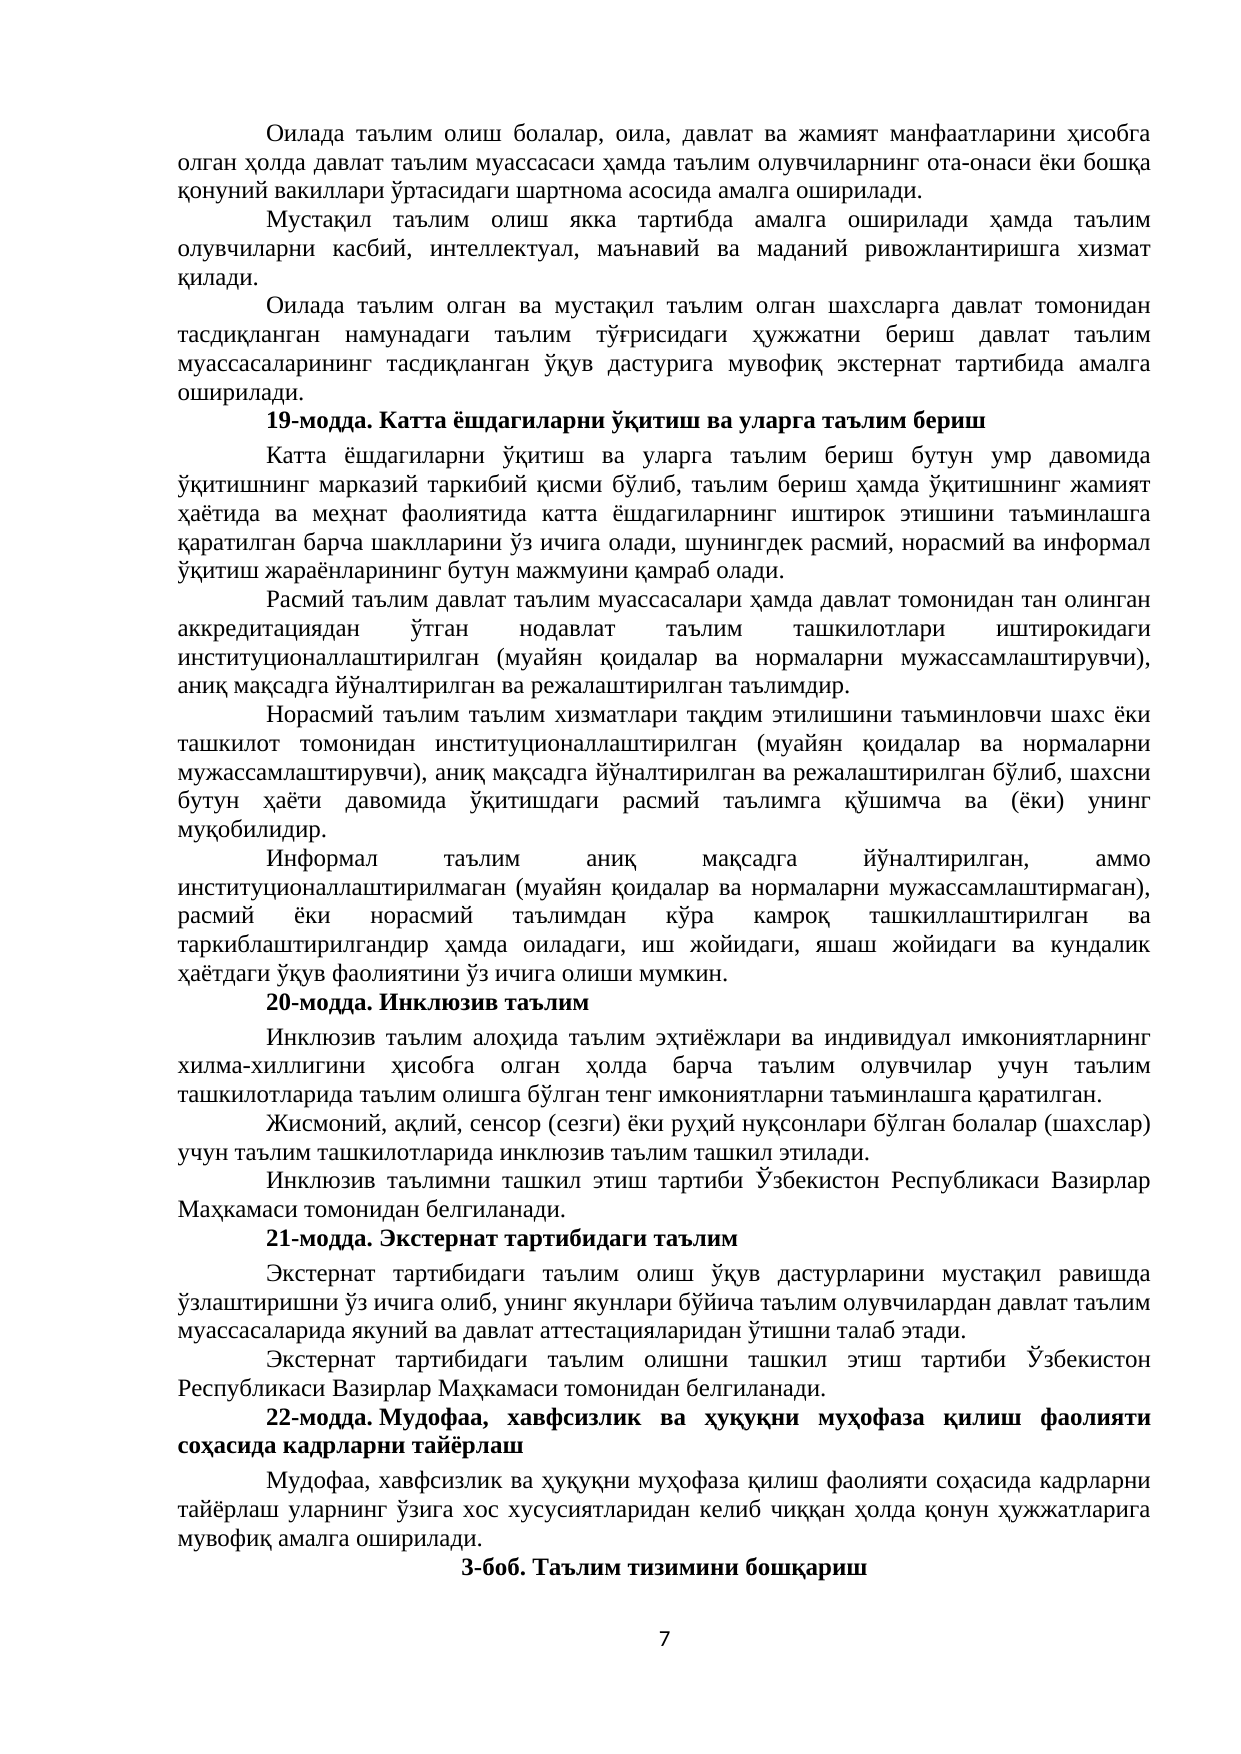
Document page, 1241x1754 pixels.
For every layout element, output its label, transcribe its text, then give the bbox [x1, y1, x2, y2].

text Оилада таълим олиш болалар, оила, давлат ва жамият манфаатларини ҳисобга олган ҳолда давлат таълим муассасаси ҳамда таълим олувчиларнинг ота-онаси ёки бошқа қонуний вакиллари ўртасидаги шартнома асосида амалга оширилади. [177, 118, 1152, 204]
text Мудофаа, хавфсизлик ва ҳуқуқни муҳофаза қилиш фаолияти соҳасида кадрларни тайёрлаш уларнинг ўзига хос хусусиятларидан келиб чиққан ҳолда қонун ҳужжатларига мувофиқ амалга оширилади. [177, 1466, 1152, 1552]
text Расмий таълим давлат таълим муассасалари ҳамда давлат томонидан тан олинган аккредитациядан ўтган нодавлат таълим ташкилотлари иштирокидаги институционаллаштирилган (муайян қоидалар ва нормаларни мужассамлаштирувчи), аниқ мақсадга йўналтирилган ва режалаштирилган таълимдир. [177, 584, 1152, 699]
text Инклюзив таълимни ташкил этиш тартиби Ўзбекистон Республикаси Вазирлар Маҳкамаси томонидан белгиланади. [177, 1166, 1152, 1223]
text 22-модда. Мудофаа, хавфсизлик ва ҳуқуқни муҳофаза қилиш фаолияти соҳасида кадрларни тайёрлаш [177, 1402, 1152, 1459]
text 3-боб. Таълим тизимини бошқариш [177, 1552, 1152, 1581]
text 21-модда. Экстернат тартибидаги таълим [177, 1223, 1152, 1252]
text Норасмий таълим таълим хизматлари тақдим этилишини таъминловчи шахс ёки ташкилот томонидан институционаллаштирилган (муайян қоидалар ва нормаларни мужассамлаштирувчи), аниқ мақсадга йўналтирилган ва режалаштирилган бўлиб, шахсни бутун ҳаёти давомида ўқитишдаги расмий таълимга қўшимча ва (ёки) унинг муқобилидир. [177, 699, 1152, 843]
text Информал таълим аниқ мақсадга йўналтирилган, аммо институционаллаштирилмаган (муайян қоидалар ва нормаларни мужассамлаштирмаган), расмий ёки норасмий таълимдан кўра камроқ ташкиллаштирилган ва таркиблаштирилгандир ҳамда оиладаги, иш жойидаги, яшаш жойидаги ва кундалик ҳаётдаги ўқув фаолиятини ўз ичига олиши мумкин. [177, 843, 1152, 987]
text Катта ёшдагиларни ўқитиш ва уларга таълим бериш бутун умр давомида ўқитишнинг марказий таркибий қисми бўлиб, таълим бериш ҳамда ўқитишнинг жамият ҳаётида ва меҳнат фаолиятида катта ёшдагиларнинг иштирок этишини таъминлашга қаратилган барча шаклларини ўз ичига олади, шунингдек расмий, норасмий ва информал ўқитиш жараёнларининг бутун мажмуини қамраб олади. [177, 441, 1152, 584]
text Инклюзив таълим алоҳида таълим эҳтиёжлари ва индивидуал имкониятларнинг хилма-хиллигини ҳисобга олган ҳолда барча таълим олувчилар учун таълим ташкилотларида таълим олишга бўлган тенг имкониятларни таъминлашга қаратилган. [177, 1022, 1152, 1108]
text Жисмоний, ақлий, сенсор (сезги) ёки руҳий нуқсонлари бўлган болалар (шахслар) учун таълим ташкилотларида инклюзив таълим ташкил этилади. [177, 1108, 1152, 1166]
text Мустақил таълим олиш якка тартибда амалга оширилади ҳамда таълим олувчиларни касбий, интеллектуал, маънавий ва маданий ривожлантиришга хизмат қилади. [177, 204, 1152, 291]
text Оилада таълим олган ва мустақил таълим олган шахсларга давлат томонидан тасдиқланган намунадаги таълим тўғрисидаги ҳужжатни бериш давлат таълим муассасаларининг тасдиқланган ўқув дастурига мувофиқ экстернат тартибида амалга оширилади. [177, 291, 1152, 406]
text 20-модда. Инклюзив таълим [177, 987, 1152, 1016]
text Экстернат тартибидаги таълим олиш ўқув дастурларини мустақил равишда ўзлаштиришни ўз ичига олиб, унинг якунлари бўйича таълим олувчилардан давлат таълим муассасаларида якуний ва давлат аттестацияларидан ўтишни талаб этади. [177, 1258, 1152, 1344]
text 19-модда. Катта ёшдагиларни ўқитиш ва уларга таълим бериш [177, 406, 1152, 434]
text Экстернат тартибидаги таълим олишни ташкил этиш тартиби Ўзбекистон Республикаси Вазирлар Маҳкамаси томонидан белгиланади. [177, 1344, 1152, 1402]
